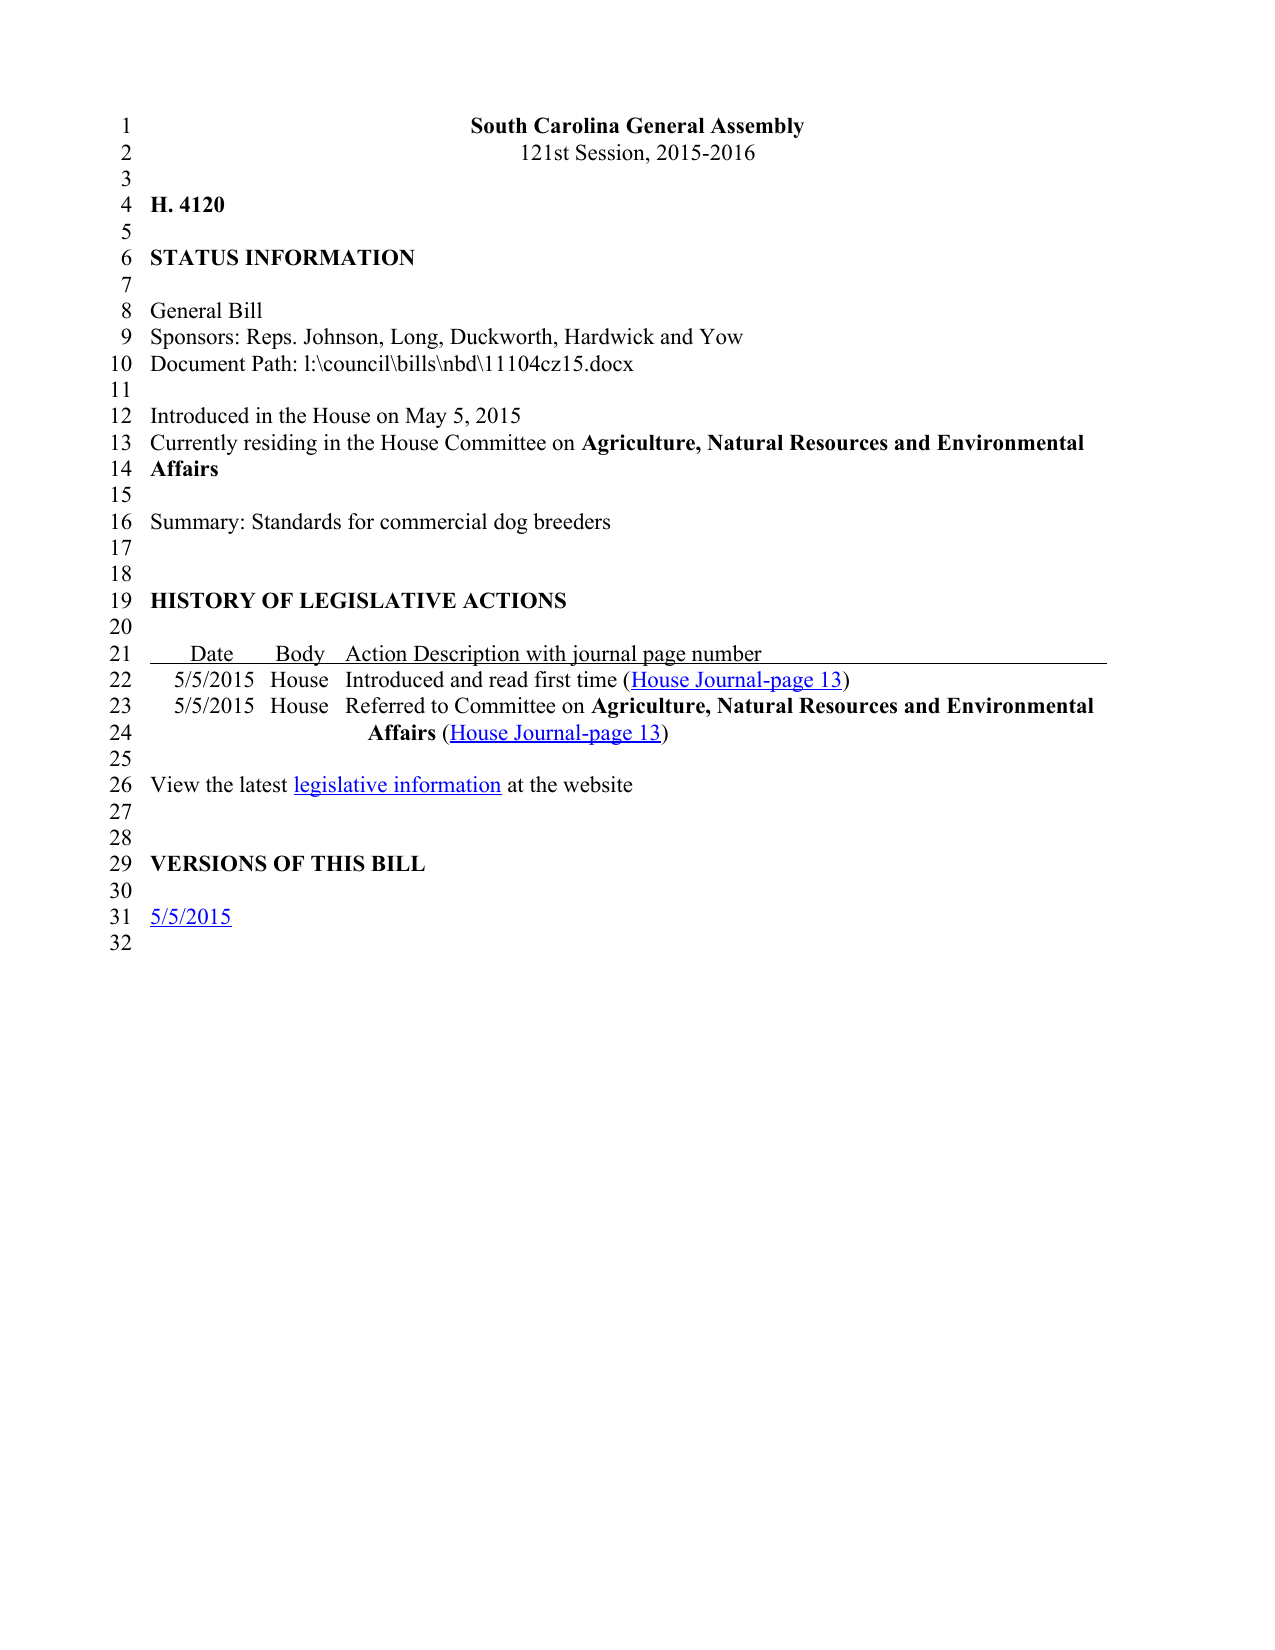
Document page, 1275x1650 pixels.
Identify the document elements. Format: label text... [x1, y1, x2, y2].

text Currently residing in the House Committee on Agriculture, Natural Resources and Environmental Affairs [150, 429, 1125, 481]
text 5/5/2015 House Introduced and read first time (House Journal-page 13) [150, 666, 1125, 692]
text View the latest legislative information at the website [150, 771, 1125, 798]
text Date Body Action Description with journal page number [150, 639, 1125, 666]
text VERSIONS OF THIS BILL [150, 850, 1125, 877]
text General Bill [150, 297, 1125, 323]
text Introduced in the House on May 5, 2015 [150, 402, 1125, 429]
text 5/5/2015 [150, 903, 1125, 929]
text South Carolina General Assembly [150, 112, 1125, 139]
text 121st Session, 2015-2016 [150, 139, 1125, 165]
text 5/5/2015 House Referred to Committee on Agriculture, Natural Resources and Environmental Affairs (House Journal-page 13) [150, 692, 1125, 745]
text Sponsors: Reps. Johnson, Long, Duckworth, Hardwick and Yow [150, 323, 1125, 350]
text H. 4120 [150, 192, 1125, 218]
text Summary: Standards for commercial dog breeders [150, 508, 1125, 534]
text STATUS INFORMATION [150, 244, 1125, 271]
text HISTORY OF LEGISLATIVE ACTIONS [150, 587, 1125, 613]
text Document Path: l:\council\bills\nbd\11104cz15.docx [150, 350, 1125, 376]
